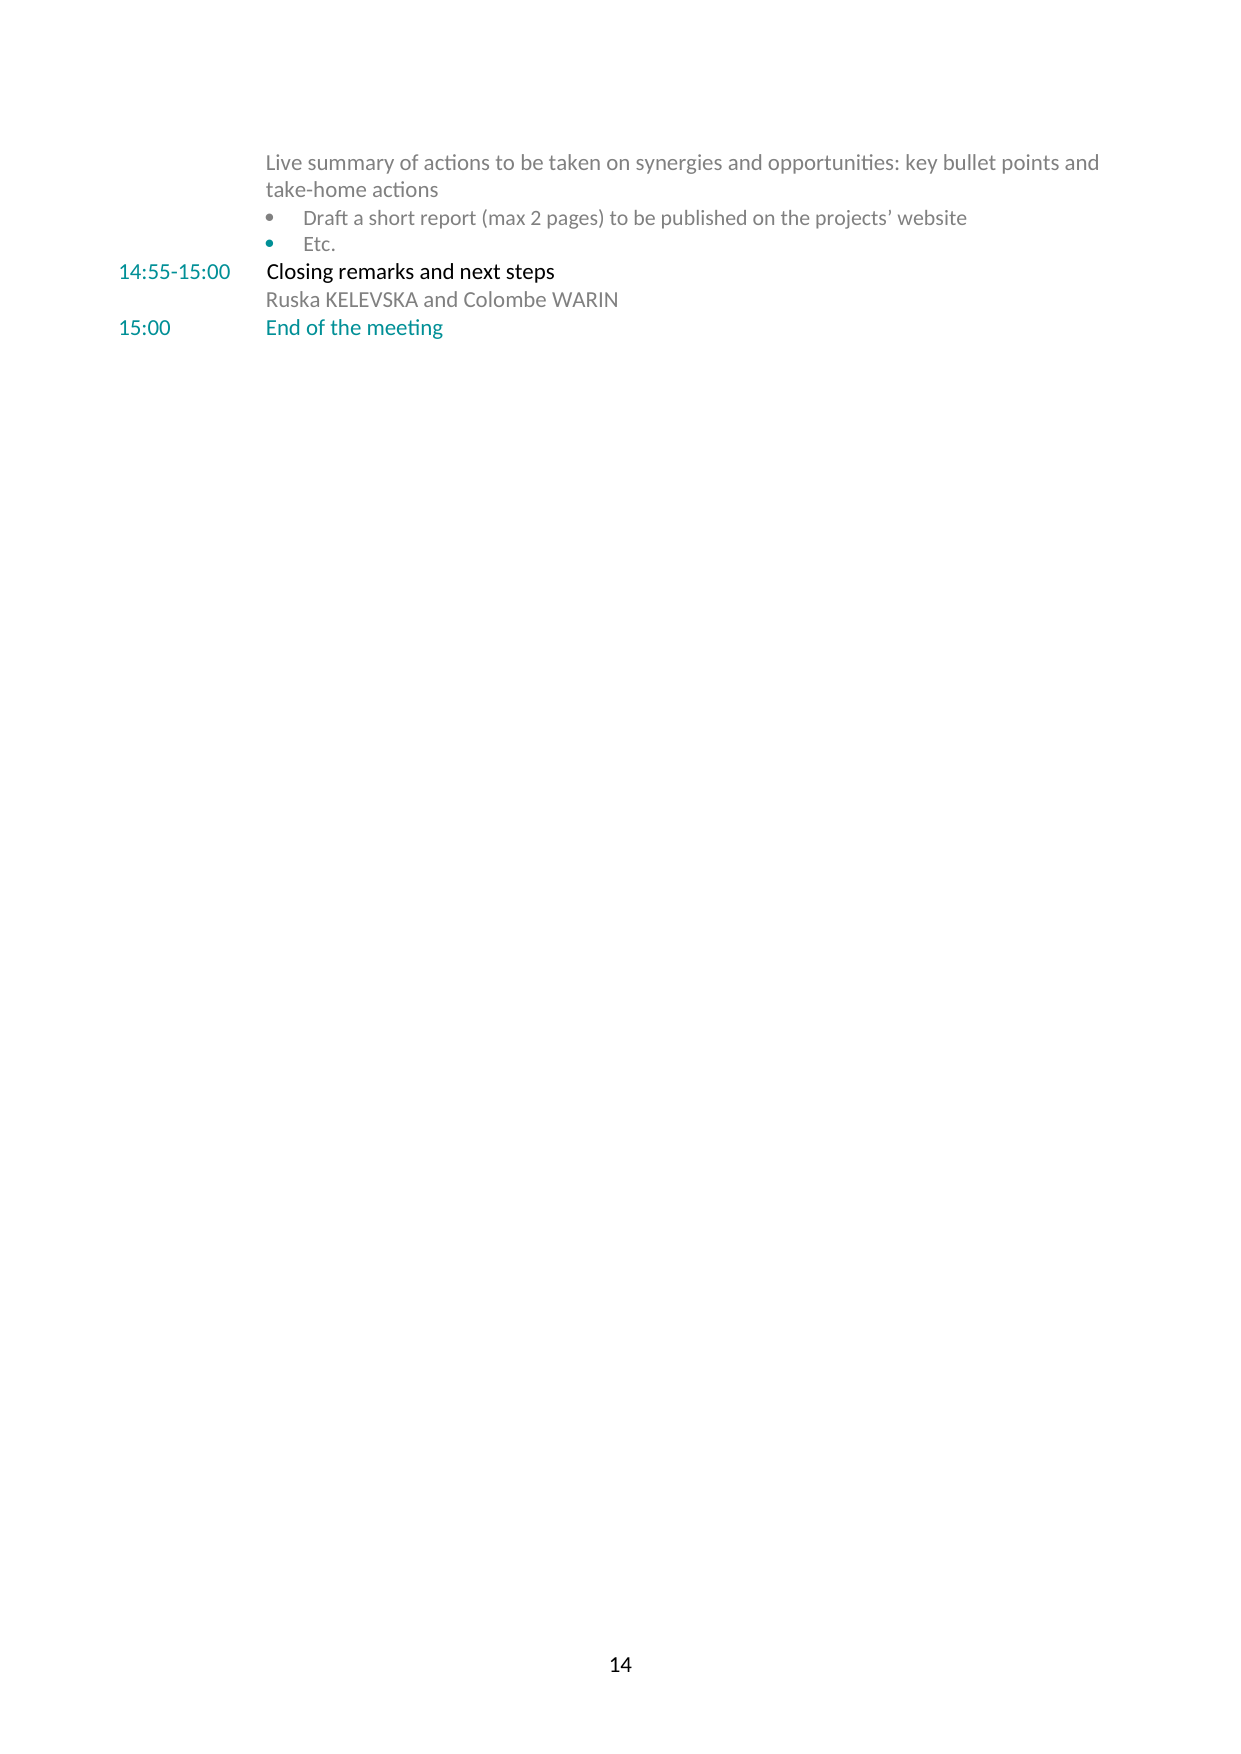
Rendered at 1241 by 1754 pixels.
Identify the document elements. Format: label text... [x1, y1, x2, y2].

list Draft a short report (max 2 pages) to be published on the projects’ website [266, 204, 1122, 230]
list Etc. [266, 230, 1122, 257]
text Live summary of actions to be taken on synergies and opportunities: key bullet points and take-home actions [266, 148, 1122, 204]
text 14:55-15:00 Closing remarks and next steps [118, 257, 1122, 285]
text Ruska KELEVSKA and Colombe WARIN [192, 285, 1122, 313]
text 15:00 End of the meeting [118, 313, 1122, 341]
